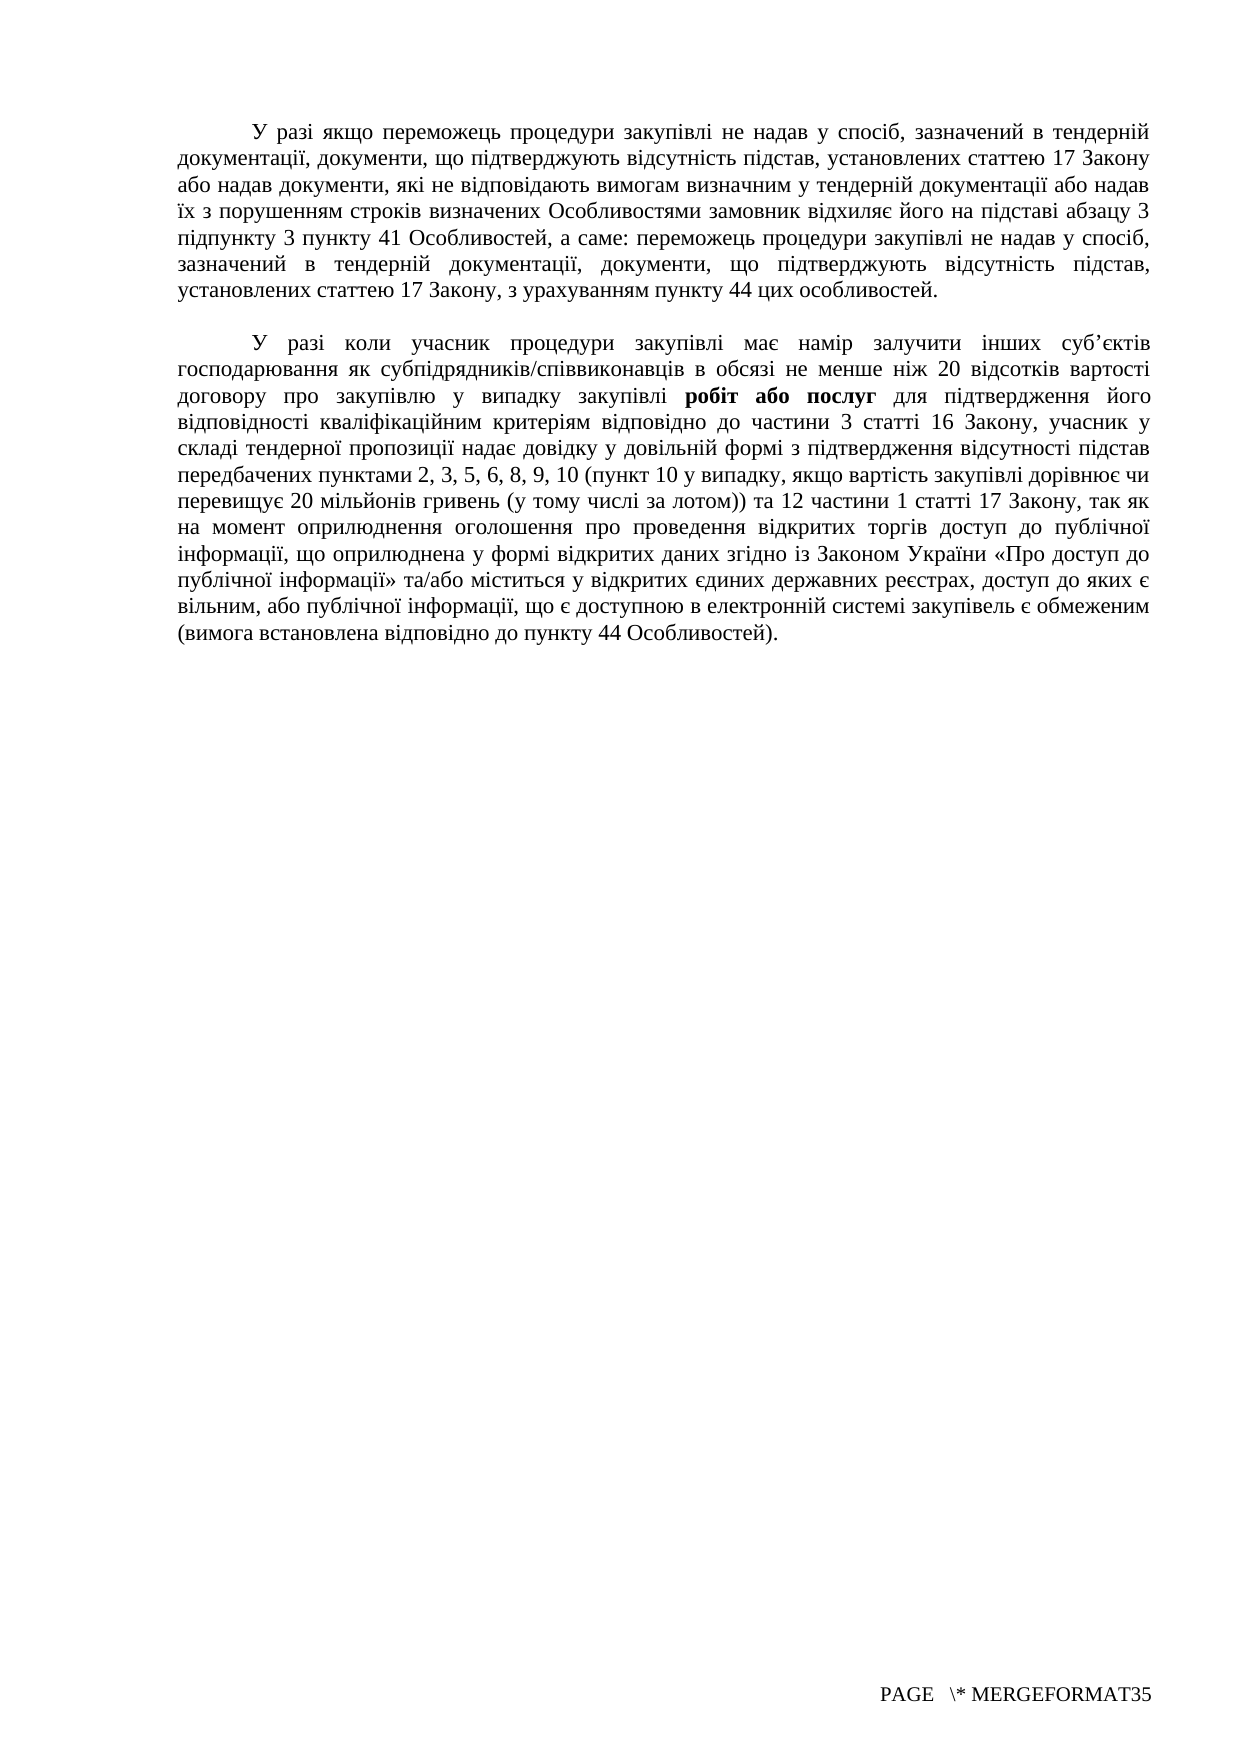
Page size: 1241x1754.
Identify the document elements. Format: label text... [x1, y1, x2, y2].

text У разі коли учасник процедури закупівлі має намір залучити інших суб’єктів господарювання як субпідрядників/співвиконавців в обсязі не менше ніж 20 відсотків вартості договору про закупівлю у випадку закупівлі робіт або послуг для підтвердження його відповідності кваліфікаційним критеріям відповідно до частини 3 статті 16 Закону, учасник у складі тендерної пропозиції надає довідку у довільній формі з підтвердження відсутності підстав передбачених пунктами 2, 3, 5, 6, 8, 9, 10 (пункт 10 у випадку, якщо вартість закупівлі дорівнює чи перевищує 20 мільйонів гривень (у тому числі за лотом)) та 12 частини 1 статті 17 Закону, так як на момент оприлюднення оголошення про проведення відкритих торгів доступ до публічної інформації, що оприлюднена у формі відкритих даних згідно із Законом України «Про доступ до публічної інформації» та/або міститься у відкритих єдиних державних реєстрах, доступ до яких є вільним, або публічної інформації, що є доступною в електронній системі закупівель є обмеженим (вимога встановлена відповідно до пункту 44 Особливостей). [177, 329, 1152, 645]
text У разі якщо переможець процедури закупівлі не надав у спосіб, зазначений в тендерній документації, документи, що підтверджують відсутність підстав, установлених статтею 17 Закону або надав документи, які не відповідають вимогам визначним у тендерній документації або надав їх з порушенням строків визначених Особливостями замовник відхиляє його на підставі абзацу 3 підпункту 3 пункту 41 Особливостей, а саме: переможець процедури закупівлі не надав у спосіб, зазначений в тендерній документації, документи, що підтверджують відсутність підстав, установлених статтею 17 Закону, з урахуванням пункту 44 цих особливостей. [177, 118, 1152, 303]
